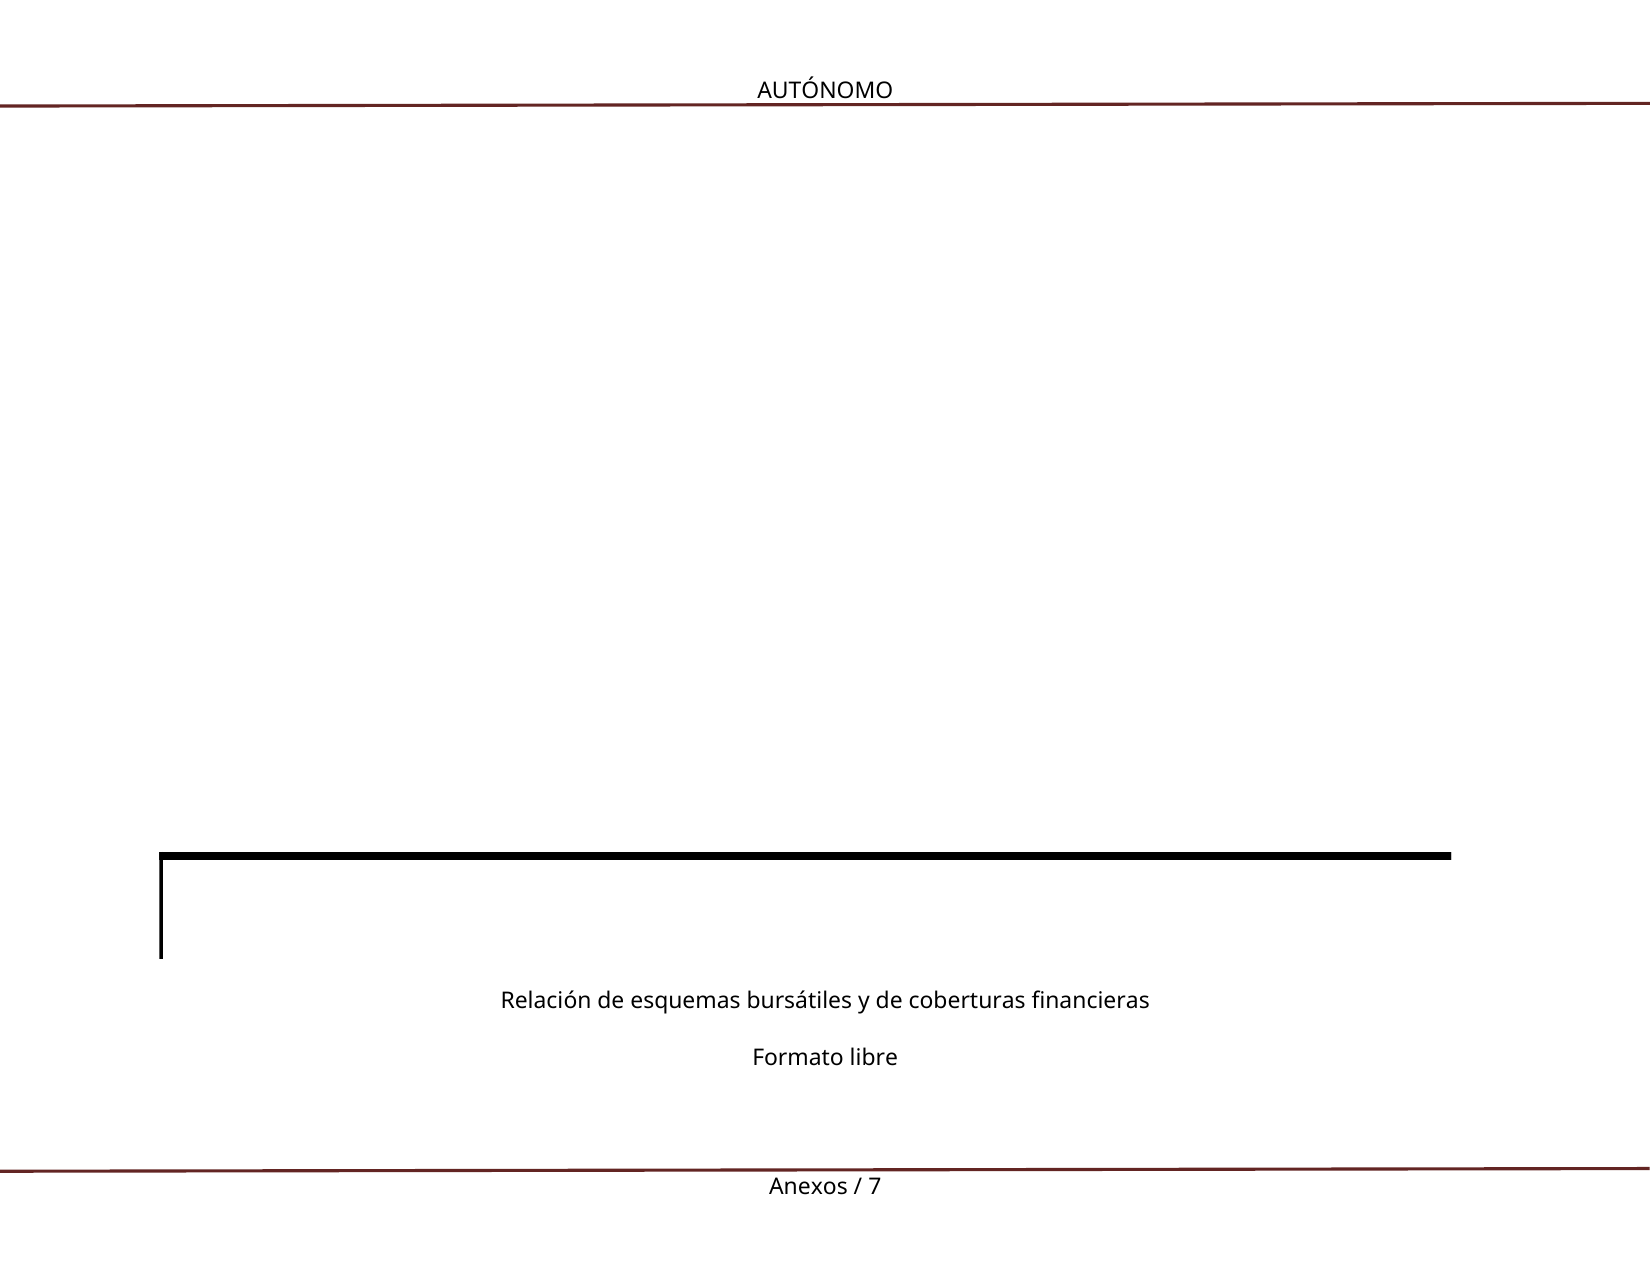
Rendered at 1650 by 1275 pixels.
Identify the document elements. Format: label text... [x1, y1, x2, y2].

text Relación de esquemas bursátiles y de coberturas financieras [112, 774, 1537, 1015]
text Formato libre [112, 1040, 1537, 1072]
